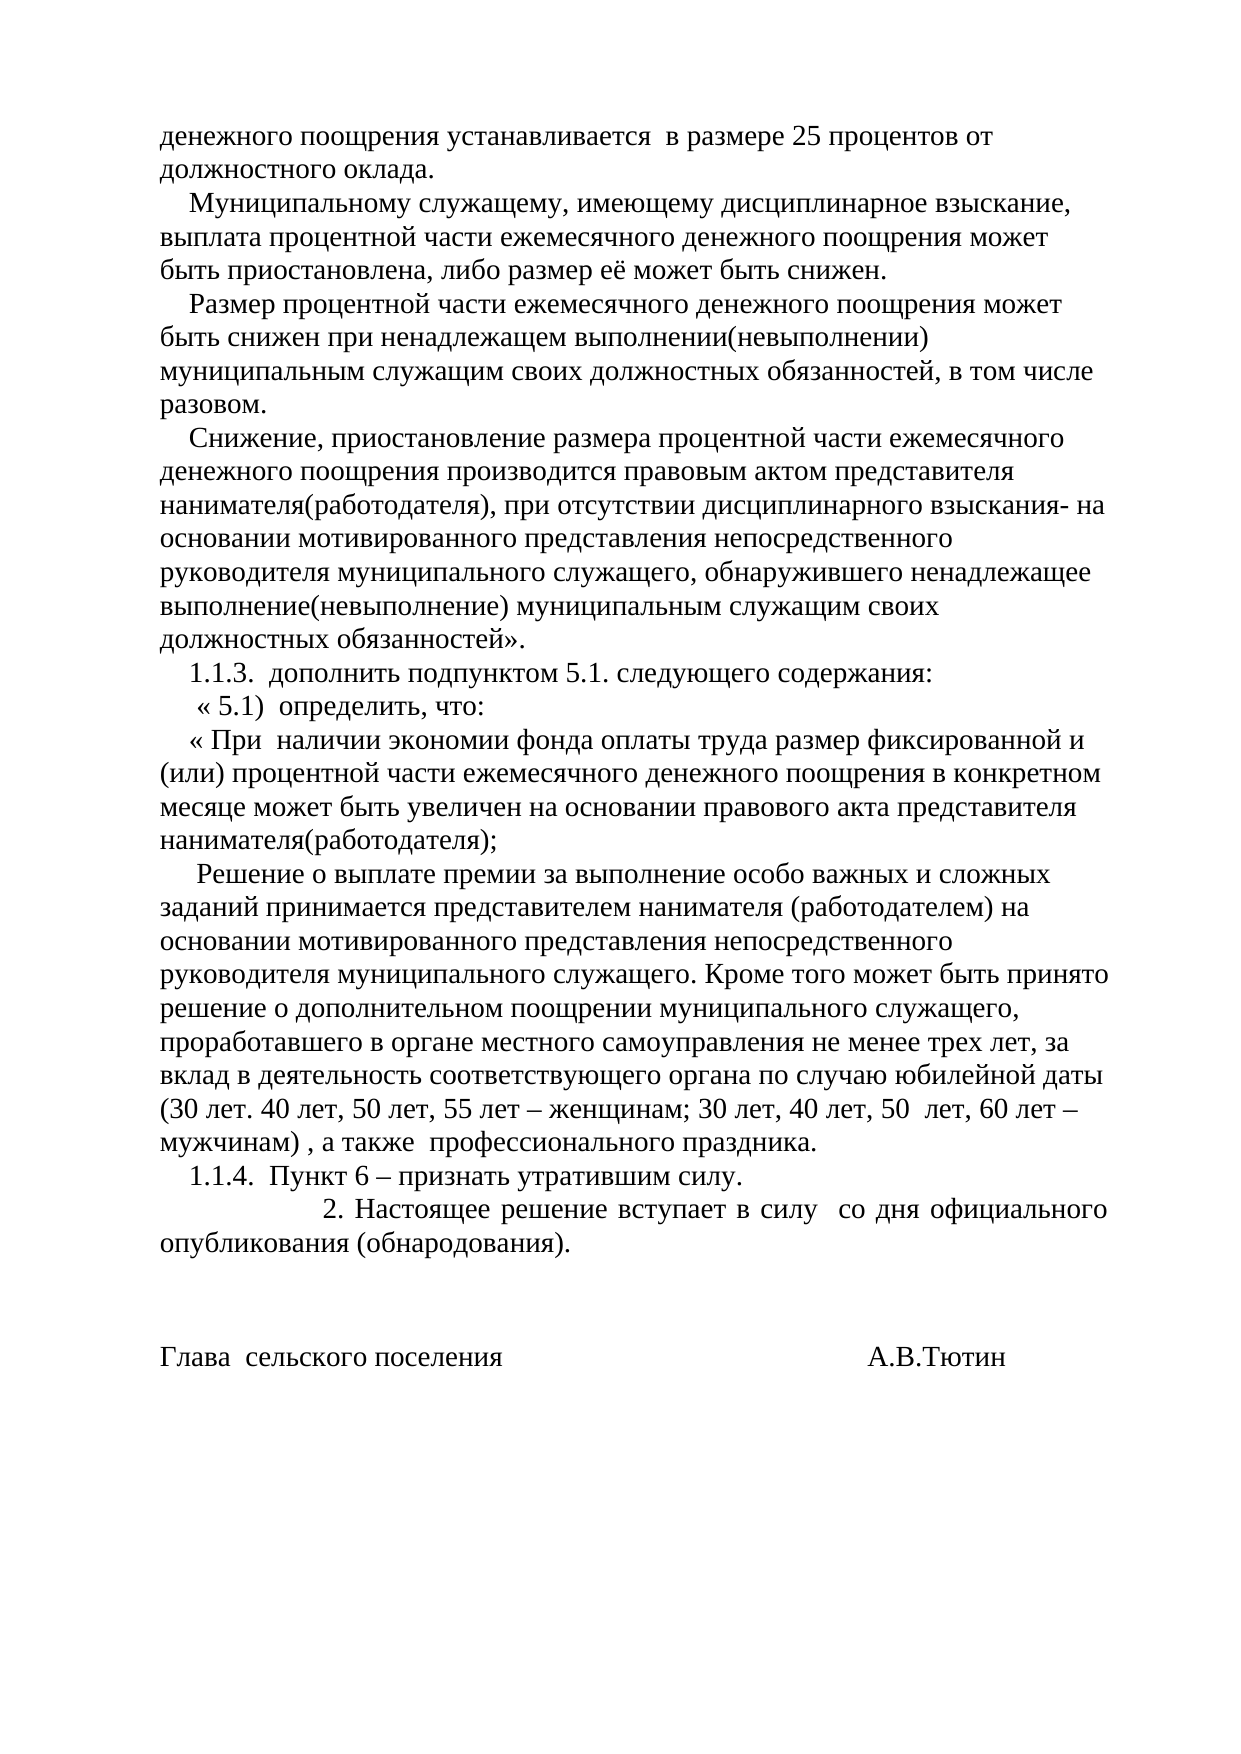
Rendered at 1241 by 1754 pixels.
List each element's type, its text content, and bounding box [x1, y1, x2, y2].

title « 5.1) определить, что: [159, 688, 1110, 722]
text Глава сельского поселения А.В.Тютин [159, 1339, 1110, 1372]
title Муниципальному служащему, имеющему дисциплинарное взыскание, выплата процентной части ежемесячного денежного поощрения может быть приостановлена, либо размер её может быть снижен. [159, 185, 1110, 286]
title 1.1.3. дополнить подпунктом 5.1. следующего содержания: [159, 655, 1110, 688]
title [159, 118, 1110, 185]
title Снижение, приостановление размера процентной части ежемесячного денежного поощрения производится правовым актом представителя нанимателя(работодателя), при отсутствии дисциплинарного взыскания- на основании мотивированного представления непосредственного руководителя муниципального служащего, обнаружившего ненадлежащее выполнение(невыполнение) муниципальным служащим своих должностных обязанностей». [159, 420, 1110, 655]
title « При наличии экономии фонда оплаты труда размер фиксированной и (или) процентной части ежемесячного денежного поощрения в конкретном месяце может быть увеличен на основании правового акта представителя нанимателя(работодателя); [159, 722, 1110, 856]
title Решение о выплате премии за выполнение особо важных и сложных заданий принимается представителем нанимателя (работодателем) на основании мотивированного представления непосредственного руководителя муниципального служащего. Кроме того может быть принято решение о дополнительном поощрении муниципального служащего, проработавшего в органе местного самоуправления не менее трех лет, за вклад в деятельность соответствующего органа по случаю юбилейной даты (30 лет. 40 лет, 50 лет, 55 лет – женщинам; 30 лет, 40 лет, 50 лет, 60 лет – мужчинам) , а также профессионального праздника. [159, 856, 1110, 1158]
title Размер процентной части ежемесячного денежного поощрения может быть снижен при ненадлежащем выполнении(невыполнении) муниципальным служащим своих должностных обязанностей, в том числе разовом. [159, 286, 1110, 420]
title 1.1.4. Пункт 6 – признать утратившим силу. [159, 1158, 1110, 1191]
text 2. Настоящее решение вступает в силу со дня официального опубликования (обнародования). [159, 1191, 1110, 1258]
